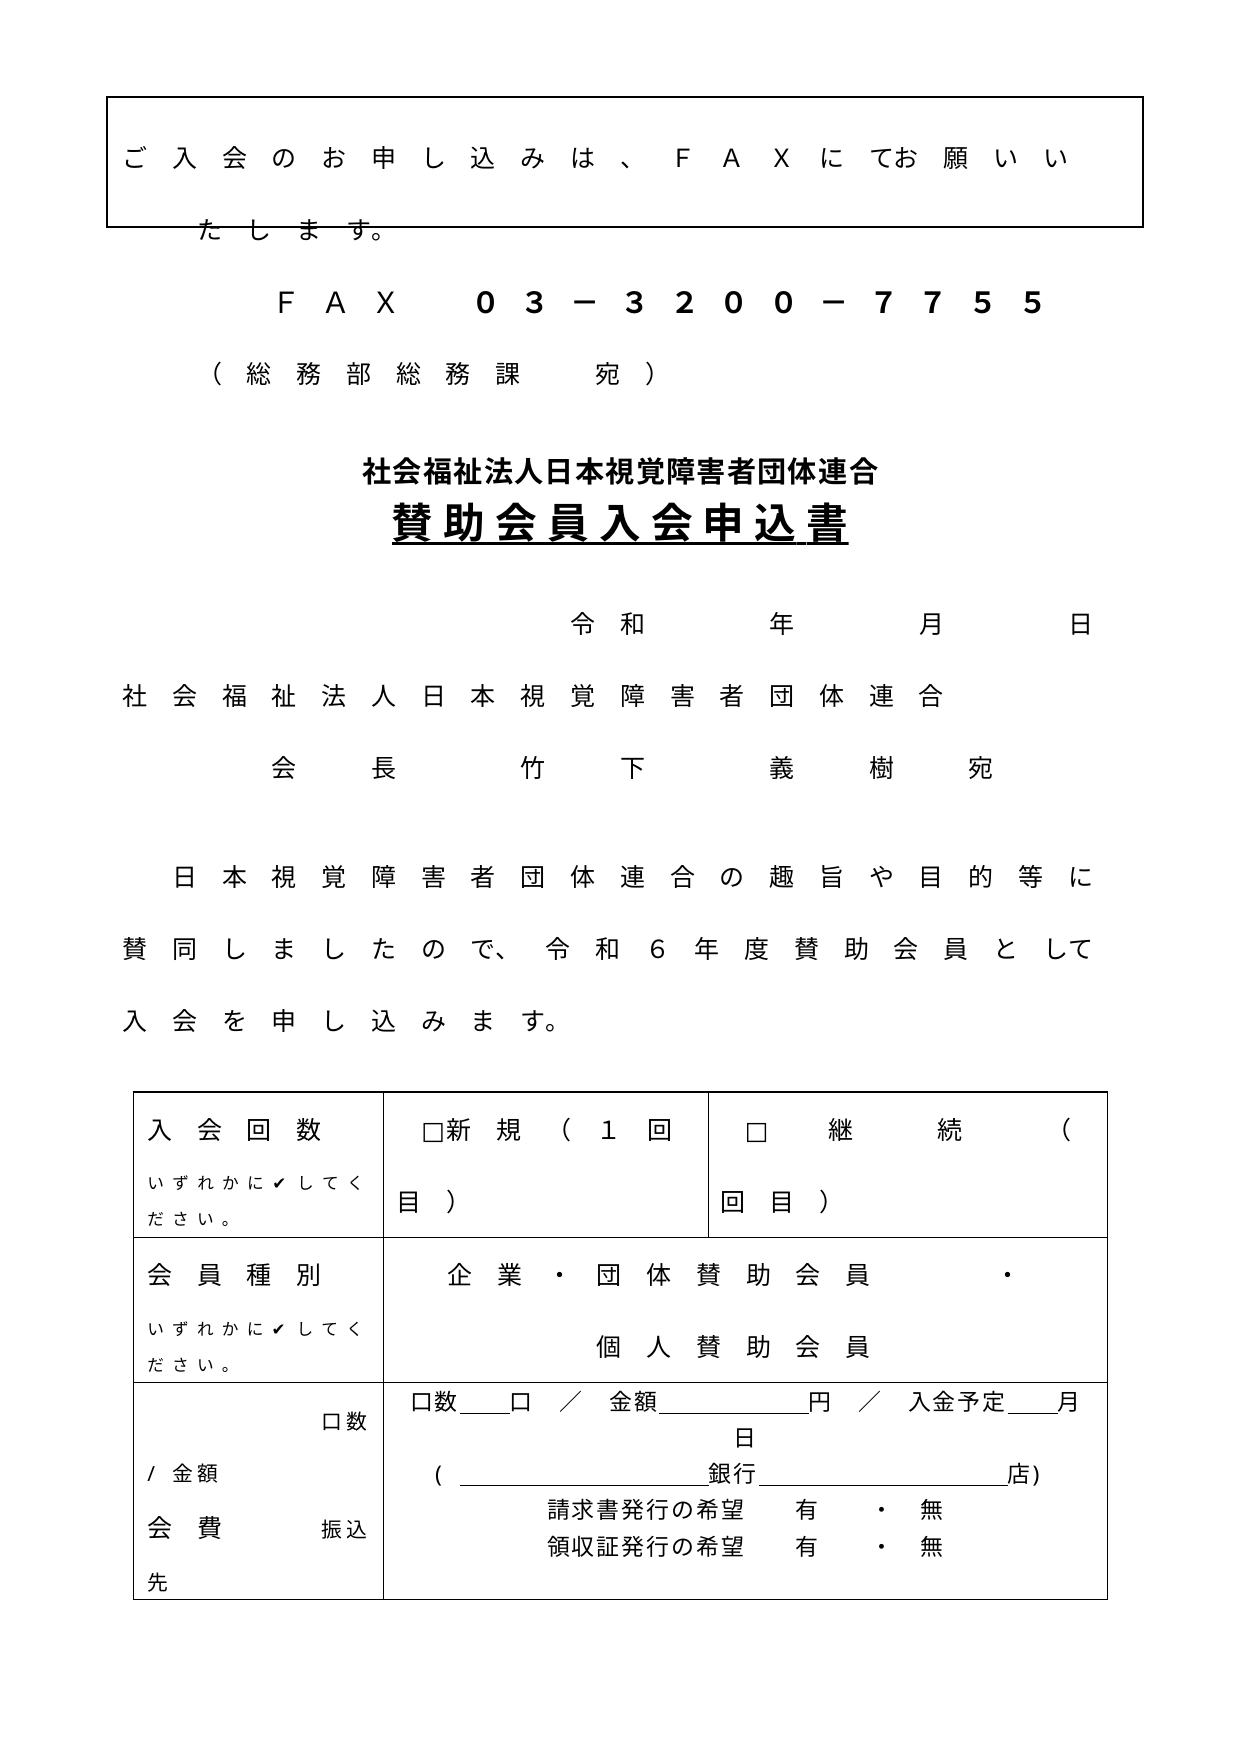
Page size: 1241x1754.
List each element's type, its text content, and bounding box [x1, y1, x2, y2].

table_header □新規（１回目） [384, 1093, 708, 1237]
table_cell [134, 1383, 383, 1599]
text ご入会のお申し込みは、ＦＡＸにてお願いいたします。 [122, 120, 1118, 226]
table_cell 企業・団体賛助会員 ・ 個人賛助会員 [384, 1238, 1107, 1382]
text ＦＡＸ ０３－３２００－７７５５ （総務部総務課 宛） [122, 264, 1118, 408]
text 賛助会員入会申込書 [122, 490, 1118, 551]
text ご入会のお申し込みは、ＦＡＸにてお願いいたします。 [122, 228, 1118, 264]
text 日本視覚障害者団体連合の趣旨や目的等に賛同しましたので、令和６年度賛助会員として入会を申し込みます。 [122, 839, 1118, 1055]
table_header □継続（ 回目） [709, 1093, 1107, 1237]
text 社会福祉法人日本視覚障害者団体連合 [122, 659, 1118, 731]
text 令和 年 月 日 [122, 587, 1118, 659]
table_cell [384, 1383, 1107, 1599]
table_header 入会回数 いずれかに✔してください。 [134, 1093, 383, 1237]
table_cell 会員種別 いずれかに✔してください。 [134, 1238, 383, 1382]
text 会 長 竹 下 義 樹 宛 [122, 731, 1118, 803]
text 社会福祉法人日本視覚障害者団体連合 [122, 448, 1118, 490]
